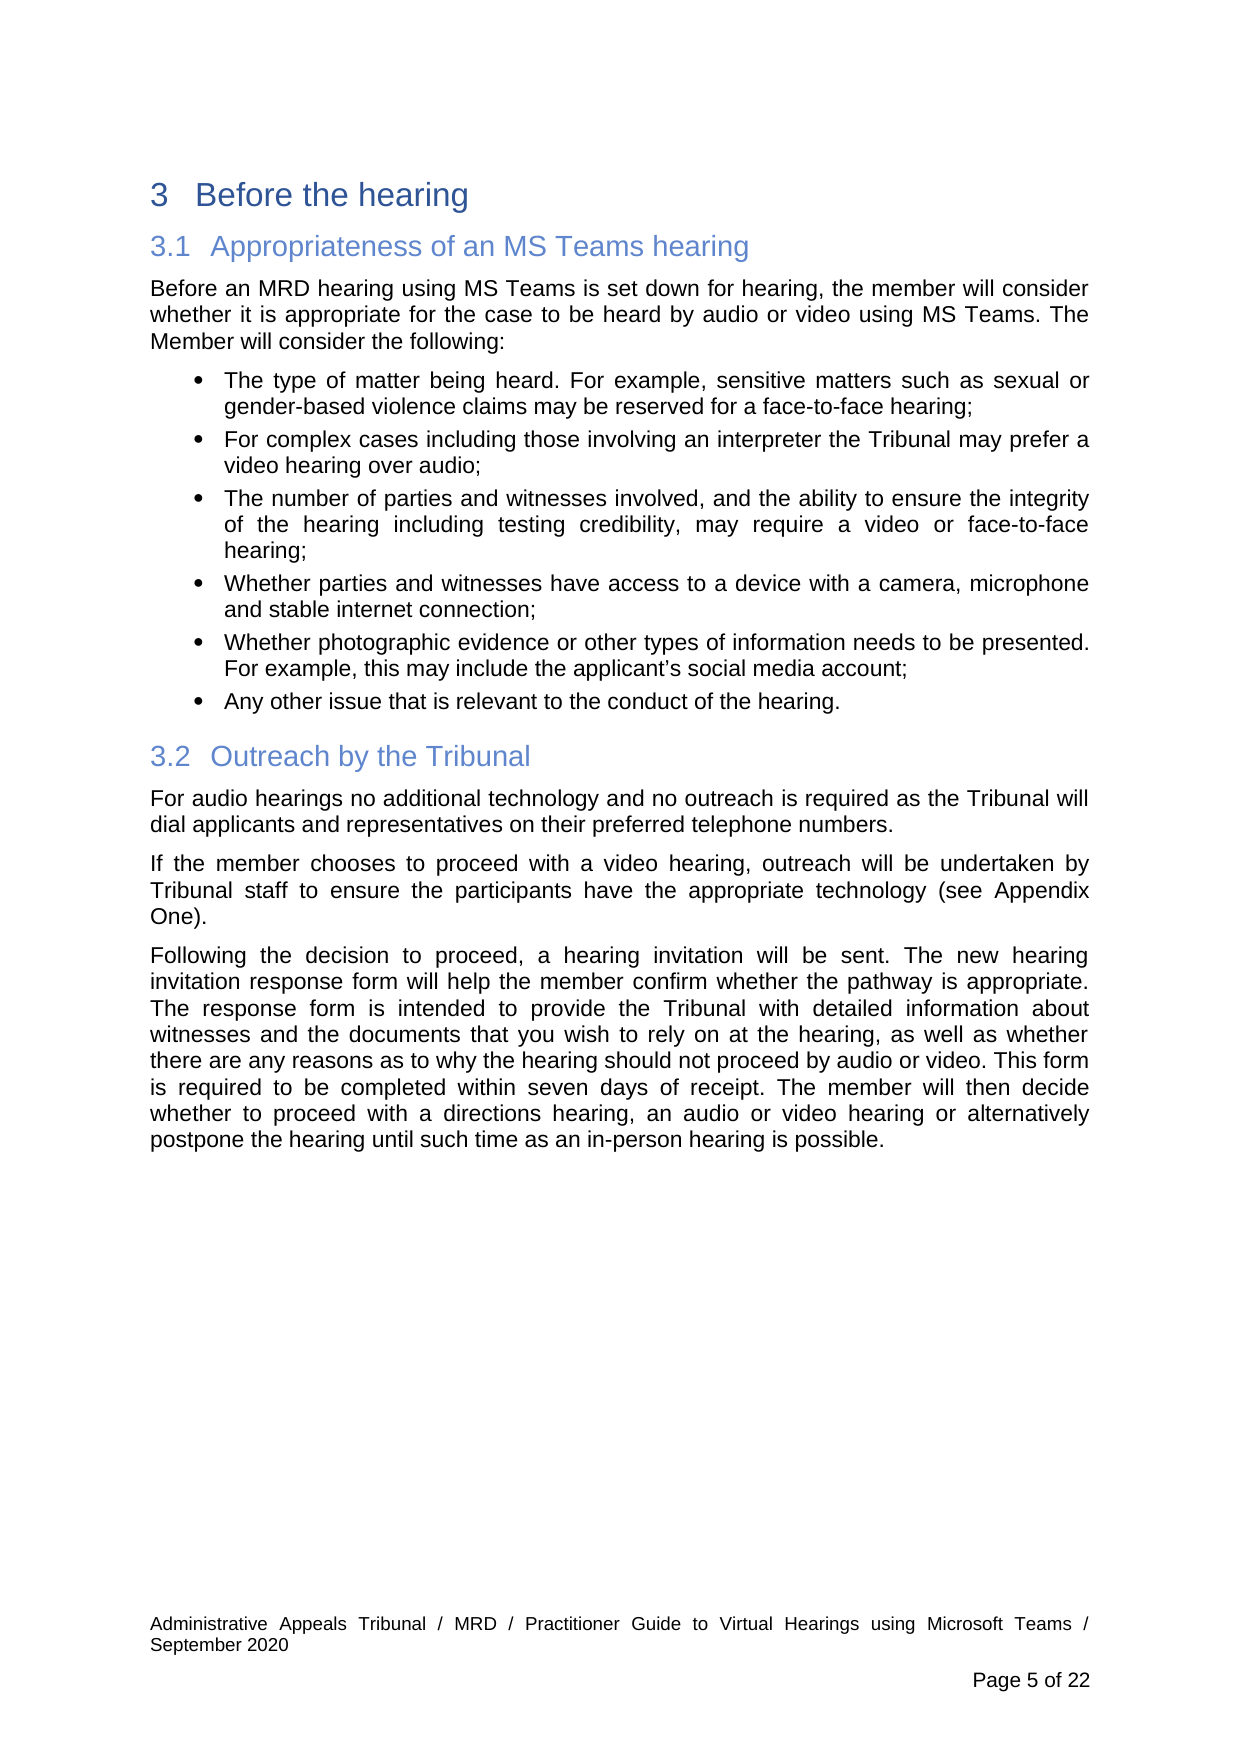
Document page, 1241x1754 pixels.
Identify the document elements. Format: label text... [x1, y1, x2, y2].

text Following the decision to proceed, a hearing invitation will be sent. The new hearing invitation response form will help the member confirm whether the pathway is appropriate. The response form is intended to provide the Tribunal with detailed information about witnesses and the documents that you wish to rely on at the hearing, as well as whether there are any reasons as to why the hearing should not proceed by audio or video. This form is required to be completed within seven days of receipt. The member will then decide whether to proceed with a directions hearing, an audio or video hearing or alternatively postpone the hearing until such time as an in-person hearing is possible. [150, 942, 1090, 1153]
subtitle Appropriateness of an MS Teams hearing [150, 229, 1090, 262]
text For audio hearings no additional technology and no outreach is required as the Tribunal will dial applicants and representatives on their preferred telephone numbers. [150, 785, 1090, 838]
text If the member chooses to proceed with a video hearing, outreach will be undertaken by Tribunal staff to ensure the participants have the appropriate technology (see Appendix One). [150, 850, 1090, 929]
text Before an MRD hearing using MS Teams is set down for hearing, the member will consider whether it is appropriate for the case to be heard by audio or video using MS Teams. The Member will consider the following: [150, 275, 1090, 354]
list Any other issue that is relevant to the conduct of the hearing. [194, 688, 1090, 714]
list Whether parties and witnesses have access to a device with a camera, microphone and stable internet connection; [194, 570, 1090, 622]
list Whether photographic evidence or other types of information needs to be presented. For example, this may include the applicant’s social media account; [194, 629, 1090, 681]
list The number of parties and witnesses involved, and the ability to ensure the integrity of the hearing including testing credibility, may require a video or face-to-face hearing; [194, 484, 1090, 563]
subtitle Outreach by the Tribunal [150, 739, 1090, 773]
subtitle Before the hearing [150, 175, 1090, 213]
list The type of matter being heard. For example, sensitive matters such as sexual or gender-based violence claims may be reserved for a face-to-face hearing; [194, 367, 1090, 419]
list For complex cases including those involving an interpreter the Tribunal may prefer a video hearing over audio; [194, 426, 1090, 478]
